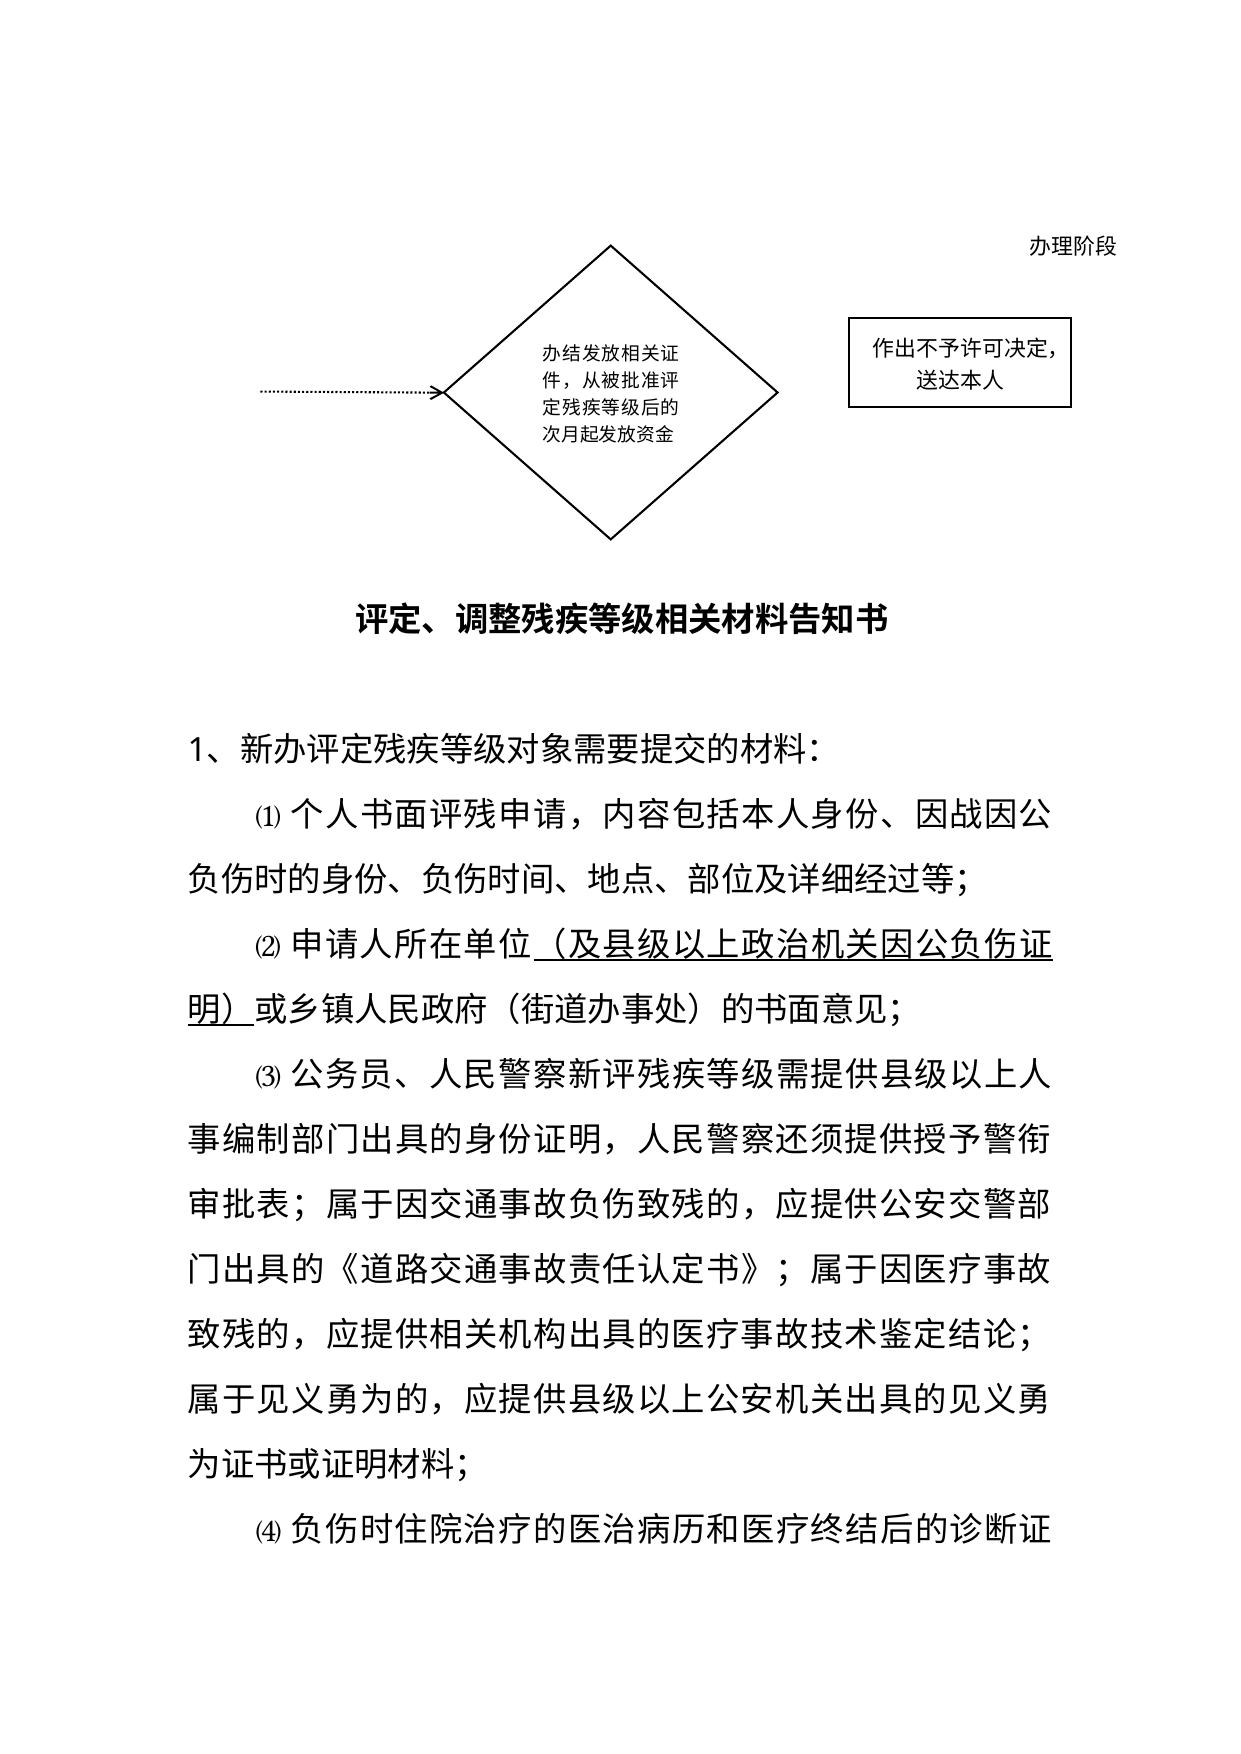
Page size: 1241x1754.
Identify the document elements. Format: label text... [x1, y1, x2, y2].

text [187, 1494, 1053, 1559]
text ⑵申请人所在单位（及县级以上政治机关因公负伤证明）或乡镇人民政府（街道办事处）的书面意见； [187, 909, 1053, 1039]
text ⑴个人书面评残申请，内容包括本人身份、因战因公负伤时的身份、负伤时间、地点、部位及详细经过等； [187, 779, 1053, 909]
text 1、新办评定残疾等级对象需要提交的材料： [187, 714, 1053, 779]
text 评定、调整残疾等级相关材料告知书 [187, 584, 1053, 649]
text ⑶公务员、人民警察新评残疾等级需提供县级以上人事编制部门出具的身份证明，人民警察还须提供授予警衔审批表；属于因交通事故负伤致残的，应提供公安交警部门出具的《道路交通事故责任认定书》；属于因医疗事故致残的，应提供相关机构出具的医疗事故技术鉴定结论；属于见义勇为的，应提供县级以上公安机关出具的见义勇为证书或证明材料； [187, 1039, 1053, 1494]
